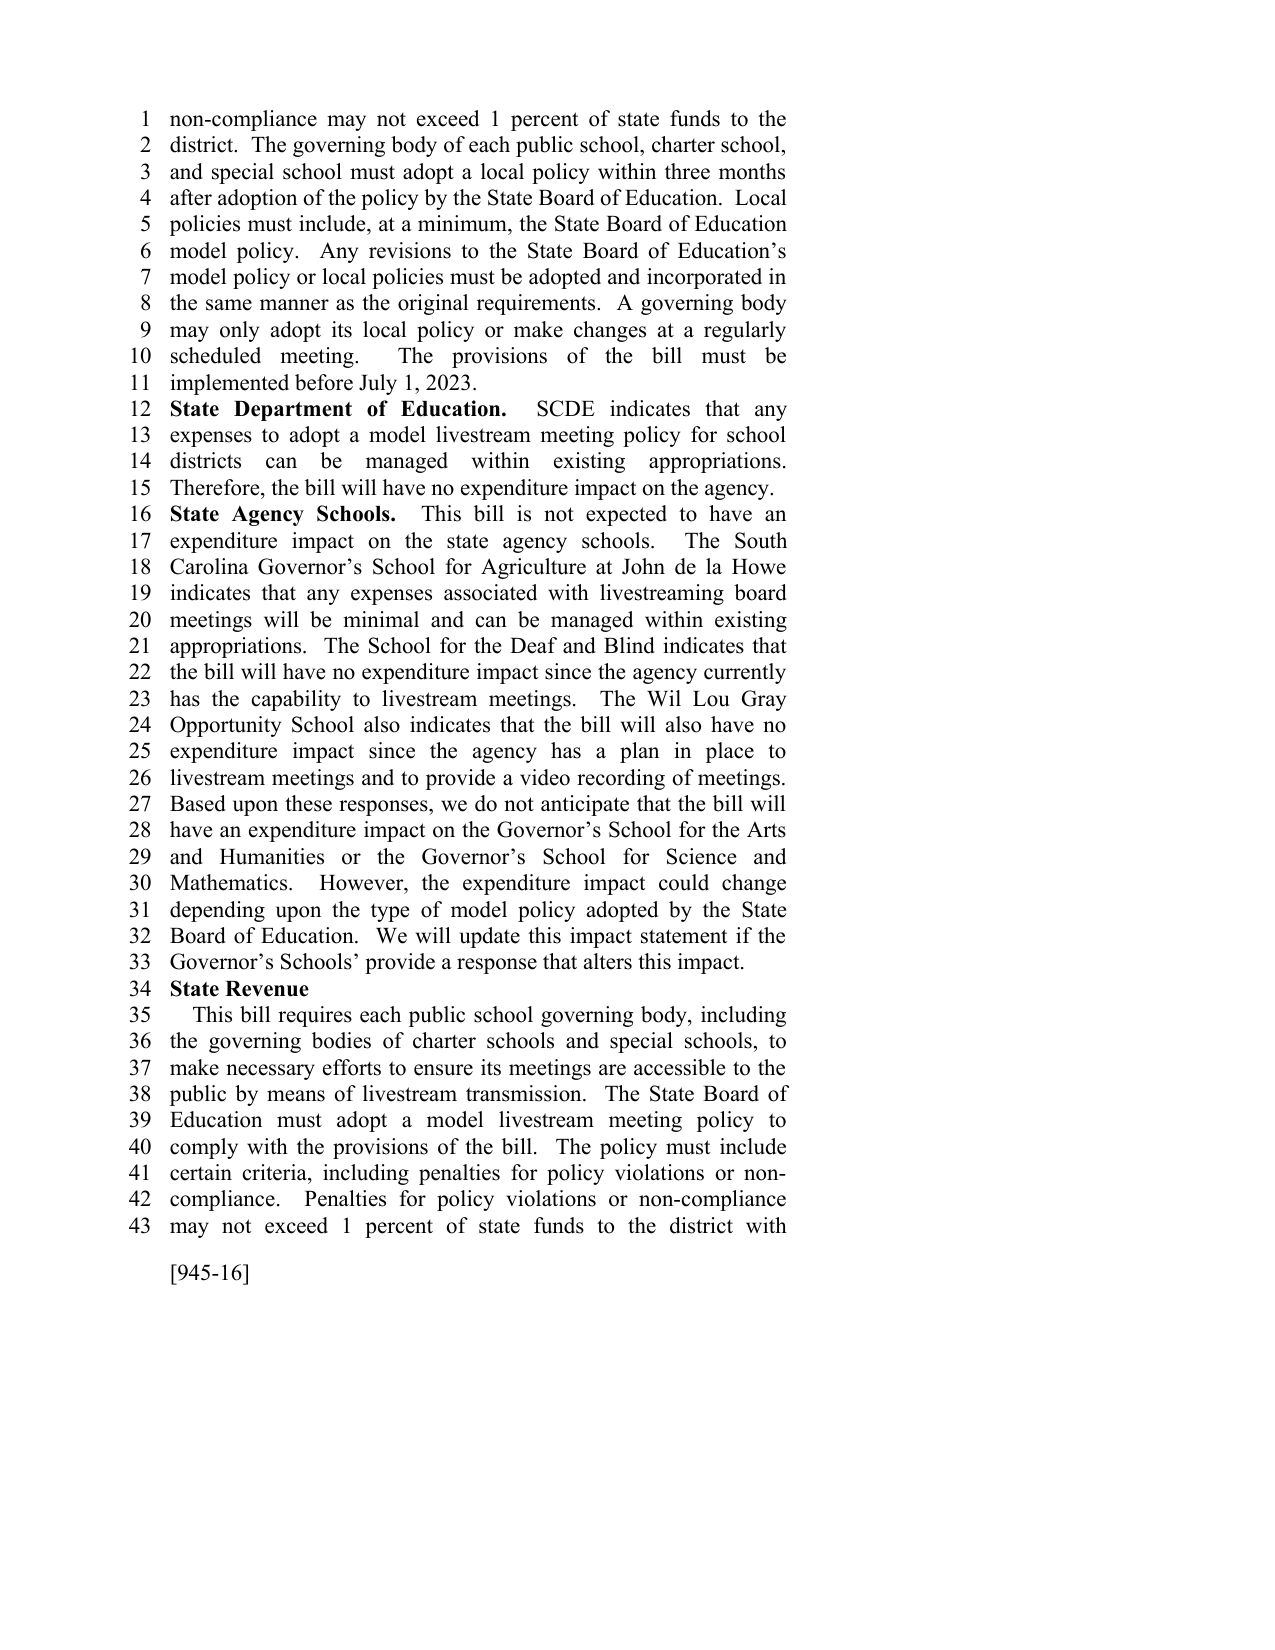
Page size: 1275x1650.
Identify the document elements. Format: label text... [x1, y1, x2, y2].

text State Agency Schools. This bill is not expected to have an expenditure impact on the state agency schools. The South Carolina Governor’s School for Agriculture at John de la Howe indicates that any expenses associated with livestreaming board meetings will be minimal and can be managed within existing appropriations. The School for the Deaf and Blind indicates that the bill will have no expenditure impact since the agency currently has the capability to livestream meetings. The Wil Lou Gray Opportunity School also indicates that the bill will also have no expenditure impact since the agency has a plan in place to livestream meetings and to provide a video recording of meetings. Based upon these responses, we do not anticipate that the bill will have an expenditure impact on the Governor’s School for the Arts and Humanities or the Governor’s School for Science and Mathematics. However, the expenditure impact could change depending upon the type of model policy adopted by the State Board of Education. We will update this impact statement if the Governor’s Schools’ provide a response that alters this impact. [169, 500, 787, 975]
text State Revenue [169, 975, 787, 1001]
text State Department of Education. SCDE indicates that any expenses to adopt a model livestream meeting policy for school districts can be managed within existing appropriations. Therefore, the bill will have no expenditure impact on the agency. [169, 395, 787, 500]
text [169, 1001, 787, 1238]
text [169, 105, 787, 395]
